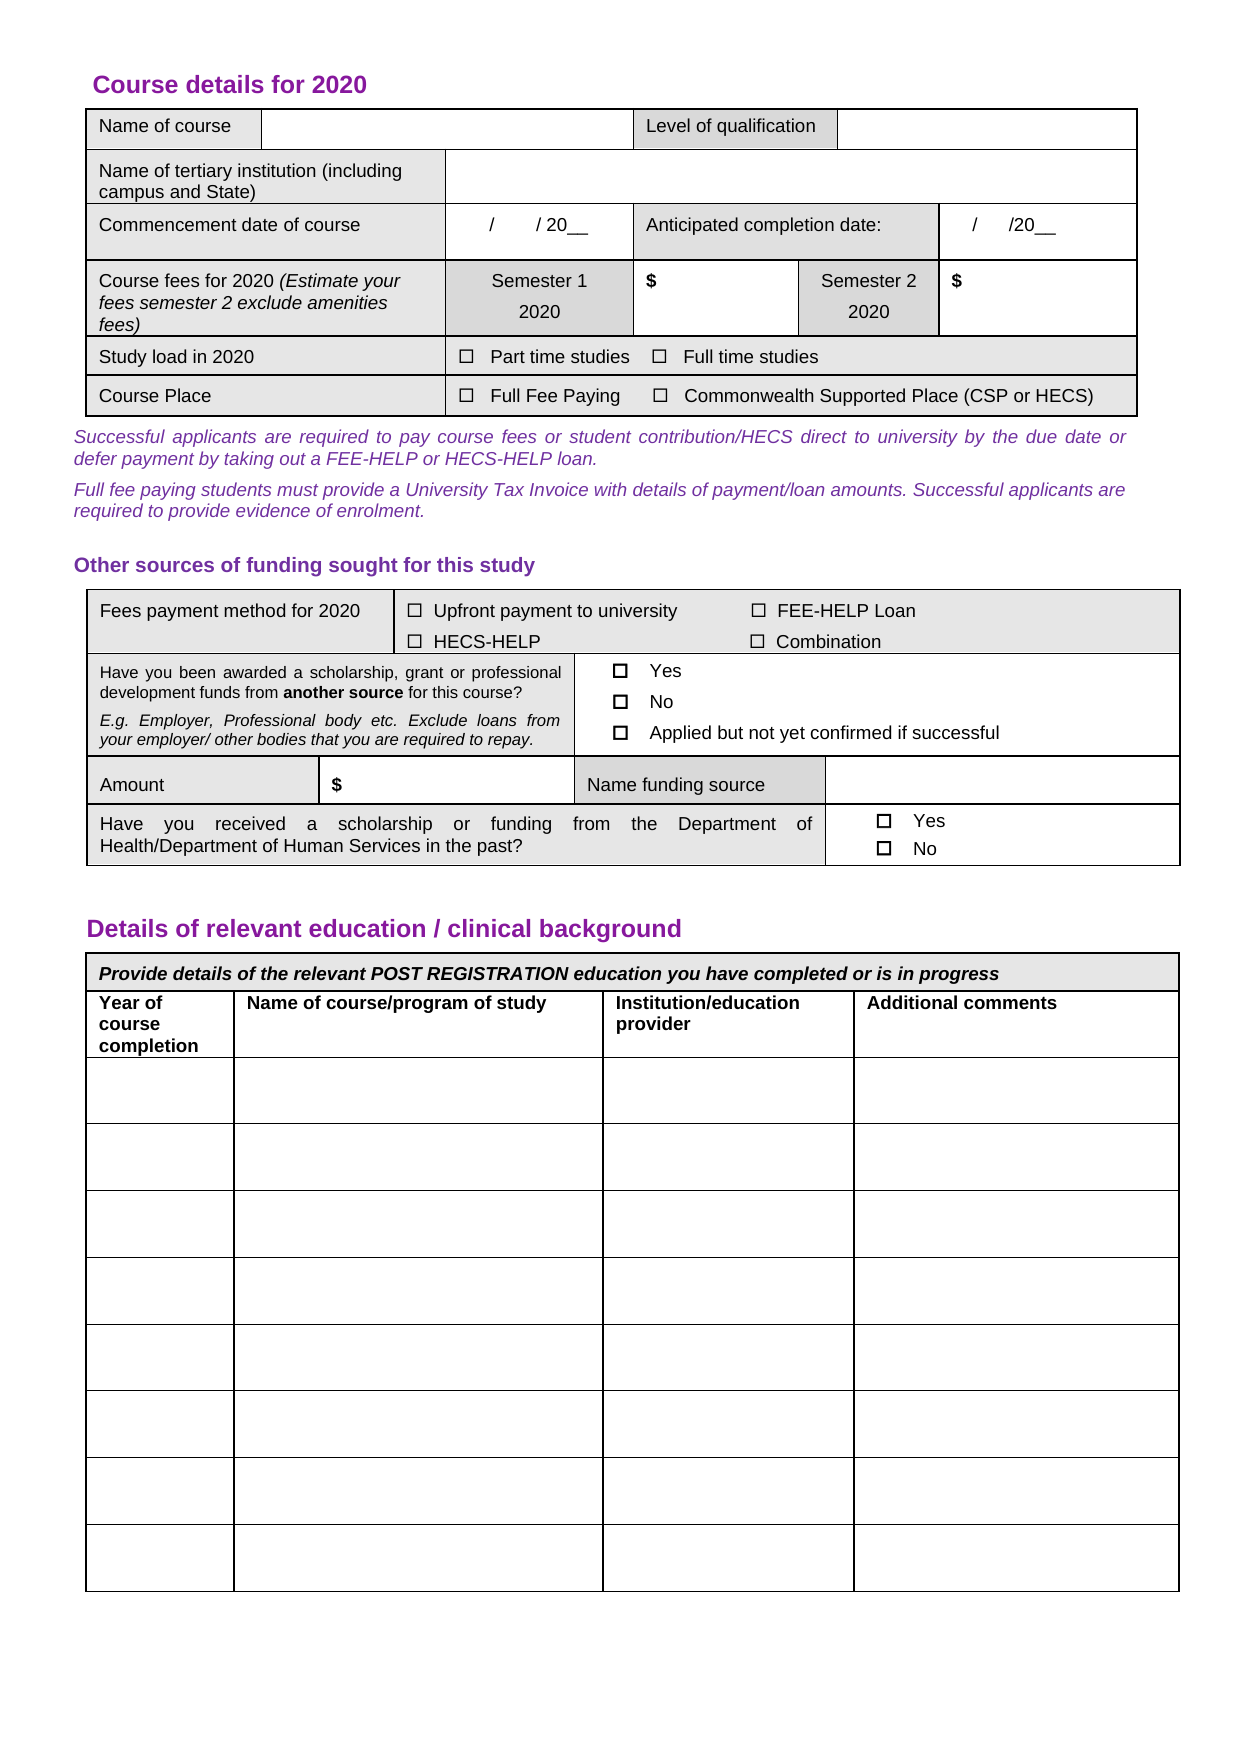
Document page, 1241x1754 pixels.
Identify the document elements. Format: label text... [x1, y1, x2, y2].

table_cell [87, 1525, 233, 1591]
table_cell Name funding source [575, 757, 825, 803]
table_cell [87, 1325, 233, 1390]
table_cell Name of course/program of study [235, 992, 602, 1056]
table_cell Name of course [87, 110, 261, 148]
table_header Upfront payment to university FEE-HELP Loan HECS-HELP Combination [395, 590, 1179, 652]
table_cell [604, 1325, 853, 1390]
table_cell [235, 1258, 602, 1323]
table_cell [855, 1458, 1178, 1524]
table_cell [604, 1258, 853, 1323]
table_cell [235, 1458, 602, 1524]
table_header Course details for 2020 [86, 59, 982, 108]
table_cell Name of tertiary institution (including campus and State) [87, 150, 445, 203]
table_cell Course Place [87, 376, 445, 415]
table_cell [838, 110, 1136, 148]
table_cell Additional comments [855, 992, 1178, 1056]
table_cell Semester 2 2020 [799, 261, 938, 335]
text Full fee paying students must provide a University Tax Invoice with details of payment/loan amounts. Successful applicants are required to provide evidence of enrolment. [74, 479, 1128, 522]
table_cell Part time studies Full time studies [446, 337, 1136, 374]
table_cell [262, 110, 633, 148]
table_cell Commencement date of course [87, 204, 445, 259]
table_cell [235, 1191, 602, 1257]
table_cell Amount [88, 757, 318, 803]
table_cell Semester 1 2020 [446, 261, 633, 335]
text Successful applicants are required to pay course fees or student contribution/HECS direct to university by the due date or defer payment by taking out a FEE-HELP or HECS-HELP loan. [74, 426, 1128, 469]
table_cell Full Fee Paying Commonwealth Supported Place (CSP or HECS) [446, 376, 1136, 415]
table_cell [855, 1325, 1178, 1390]
table_cell [604, 1458, 853, 1524]
table_cell Study load in 2020 [87, 337, 445, 374]
table_cell [604, 1124, 853, 1190]
table_cell [604, 1525, 853, 1591]
table_cell Year of course completion [87, 992, 233, 1056]
table_cell Institution/education provider [604, 992, 853, 1056]
table_cell [855, 1391, 1178, 1457]
table_cell [87, 1124, 233, 1190]
table_header Details of relevant education / clinical background [86, 909, 1179, 952]
table_cell [855, 1058, 1178, 1123]
table_cell [604, 1191, 853, 1257]
table_cell Have you been awarded a scholarship, grant or professional development funds from another source for this course? E.g. Employer, Professional body etc. Exclude loans from your employer/ other bodies that you are required to repay. [88, 654, 574, 755]
table_cell [855, 1191, 1178, 1257]
table_cell [446, 150, 1136, 203]
table_cell [87, 1258, 233, 1323]
table_cell [235, 1325, 602, 1390]
table_cell Anticipated completion date: [634, 204, 938, 259]
table_cell [235, 1525, 602, 1591]
table_cell [826, 757, 1179, 803]
table_cell [87, 1191, 233, 1257]
table_cell [87, 1458, 233, 1524]
table_cell [235, 1391, 602, 1457]
table_cell $ [940, 261, 1136, 335]
table_cell $ [634, 261, 798, 335]
table_cell [604, 1391, 853, 1457]
table_cell Course fees for 2020 (Estimate your fees semester 2 exclude amenities fees) [87, 261, 445, 335]
table_cell Level of qualification [634, 110, 837, 148]
table_cell [87, 1058, 233, 1123]
text Other sources of funding sought for this study [74, 553, 1137, 577]
table_cell $ [320, 757, 574, 803]
table_cell Yes No [826, 805, 1179, 864]
table_cell [855, 1258, 1178, 1323]
table_cell / / 20__ [446, 204, 633, 259]
table_cell [604, 1058, 853, 1123]
table_cell [855, 1124, 1178, 1190]
table_cell Have you received a scholarship or funding from the Department of Health/Department of Human Services in the past? [88, 805, 825, 864]
table_cell Provide details of the relevant POST REGISTRATION education you have completed or is in progress [87, 954, 1178, 990]
table_cell [235, 1058, 602, 1123]
table_cell [87, 1391, 233, 1457]
table_cell Yes No Applied but not yet confirmed if successful [575, 654, 1179, 755]
table_header Fees payment method for 2020 [88, 590, 393, 652]
table_cell [855, 1525, 1178, 1591]
table_cell [235, 1124, 602, 1190]
table_cell / /20__ [940, 204, 1136, 259]
